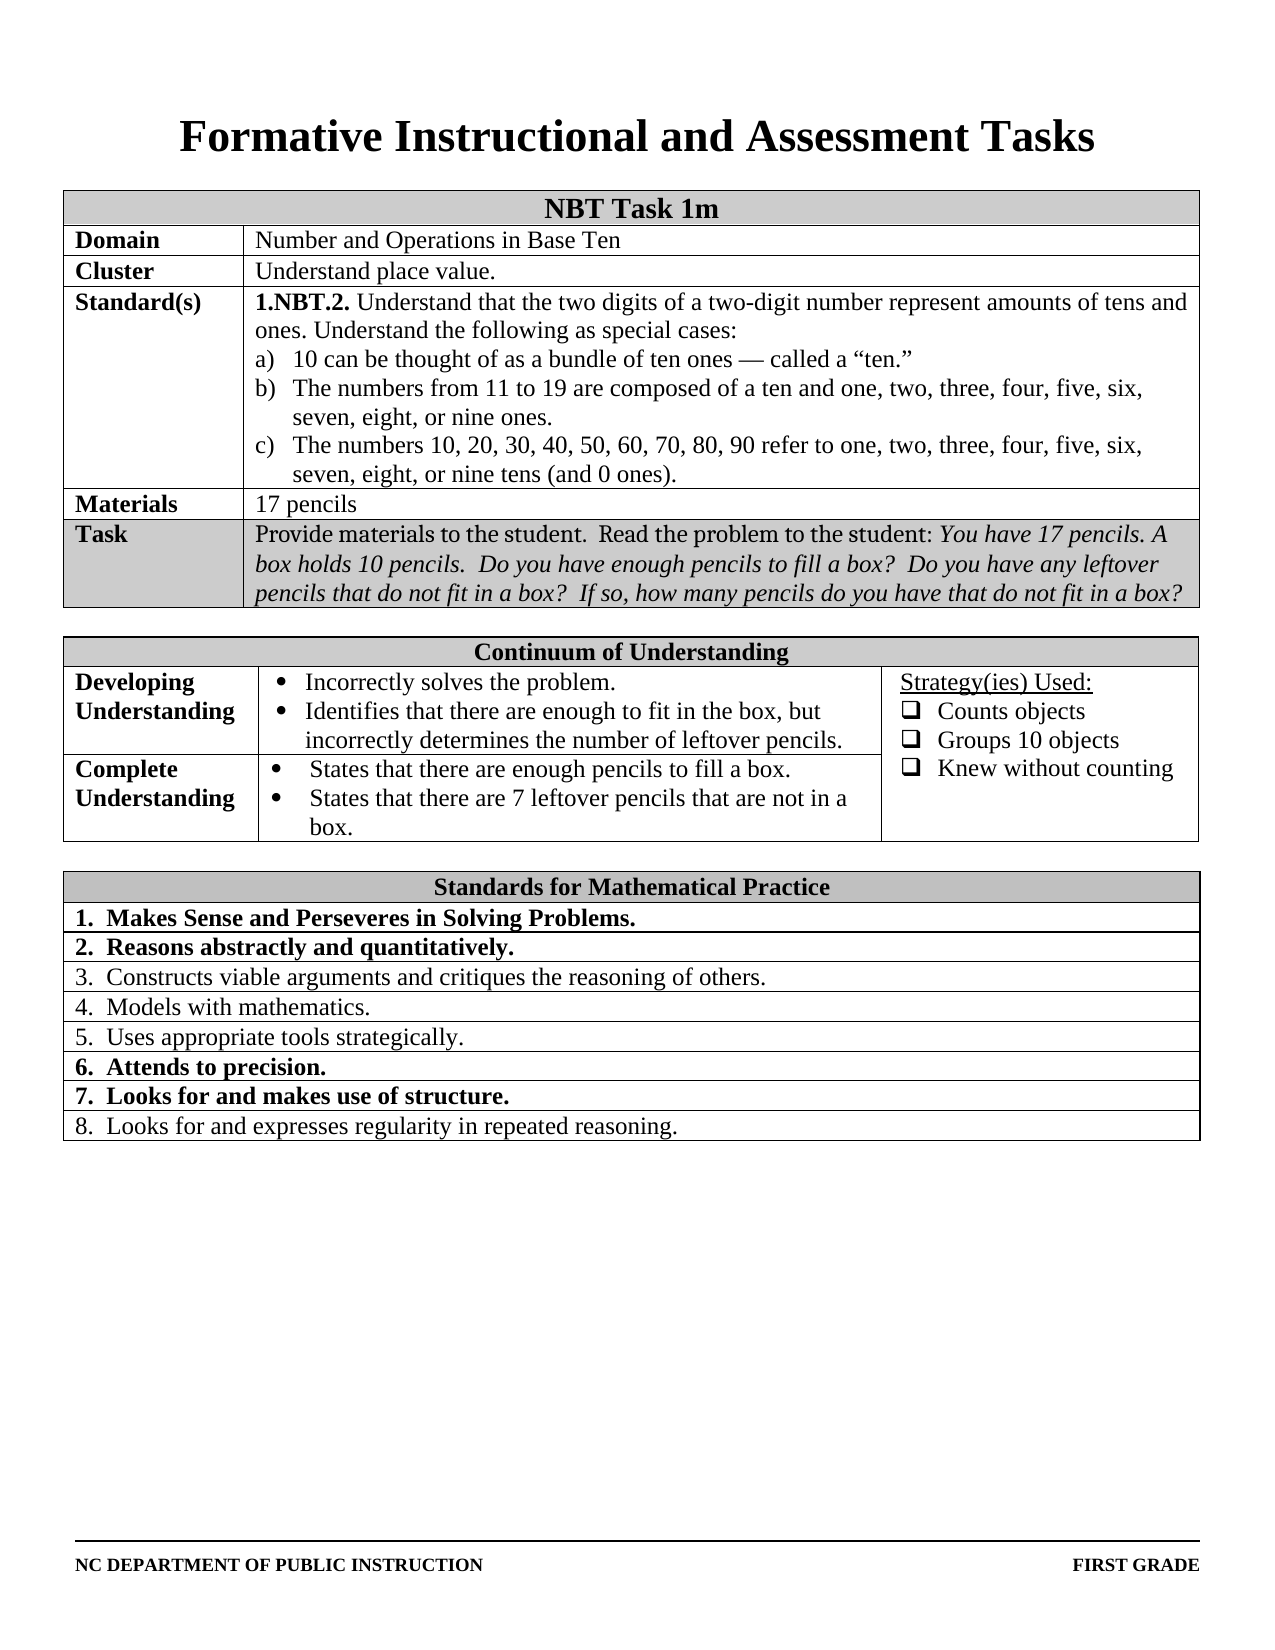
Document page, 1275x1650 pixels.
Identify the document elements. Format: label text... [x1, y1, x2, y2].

table_cell 6. Attends to precision. [64, 1052, 1199, 1080]
table_cell Strategy(ies) Used: Counts objects Groups 10 objects Knew without counting [882, 667, 1198, 841]
table_cell 17 pencils [244, 489, 1199, 518]
table_cell Developing Understanding [64, 667, 258, 753]
table_header NBT Task 1m [64, 191, 1199, 224]
table_cell Cluster [64, 256, 243, 286]
table_cell 1. Makes Sense and Perseveres in Solving Problems. [64, 903, 1199, 931]
table_cell 5. Uses appropriate tools strategically. [64, 1022, 1199, 1051]
table_cell Incorrectly solves the problem. Identifies that there are enough to fit in the box, but incorrectly determines the number of leftover pencils. [259, 667, 881, 753]
table_cell 2. Reasons abstractly and quantitatively. [64, 933, 1199, 961]
table_header Continuum of Understanding [64, 638, 1198, 666]
table_cell 4. Models with mathematics. [64, 992, 1199, 1021]
table_cell Understand place value. [244, 256, 1199, 286]
table_cell 7. Looks for and makes use of structure. [64, 1081, 1199, 1110]
table_cell Task [64, 520, 243, 607]
table_cell 3. Constructs viable arguments and critiques the reasoning of others. [64, 962, 1199, 991]
table_cell Number and Operations in Base Ten [244, 226, 1199, 255]
table_cell Domain [64, 226, 243, 255]
table_cell Standard(s) [64, 287, 243, 488]
table_cell 8. Looks for and expresses regularity in repeated reasoning. [64, 1111, 1199, 1140]
table_cell States that there are enough pencils to fill a box. States that there are 7 leftover pencils that are not in a box. [259, 755, 881, 841]
table_header Standards for Mathematical Practice [64, 872, 1199, 902]
table_cell 1.NBT.2. Understand that the two digits of a two-digit number represent amounts of tens and ones. Understand the following as special cases: 10 can be thought of as a bundle of ten ones — called a “ten.” The numbers from 11 to 19 are composed of a ten and one, two, three, four, five, six, seven, eight, or nine ones. The numbers 10, 20, 30, 40, 50, 60, 70, 80, 90 refer to one, two, three, four, five, six, seven, eight, or nine tens (and 0 ones). [244, 287, 1199, 488]
table_cell Complete Understanding [64, 755, 258, 841]
table_cell Provide materials to the student. Read the problem to the student: You have 17 pencils. A box holds 10 pencils. Do you have enough pencils to fill a box? Do you have any leftover pencils that do not fit in a box? If so, how many pencils do you have that do not fit in a box? [244, 520, 1199, 607]
table_cell Materials [64, 489, 243, 518]
